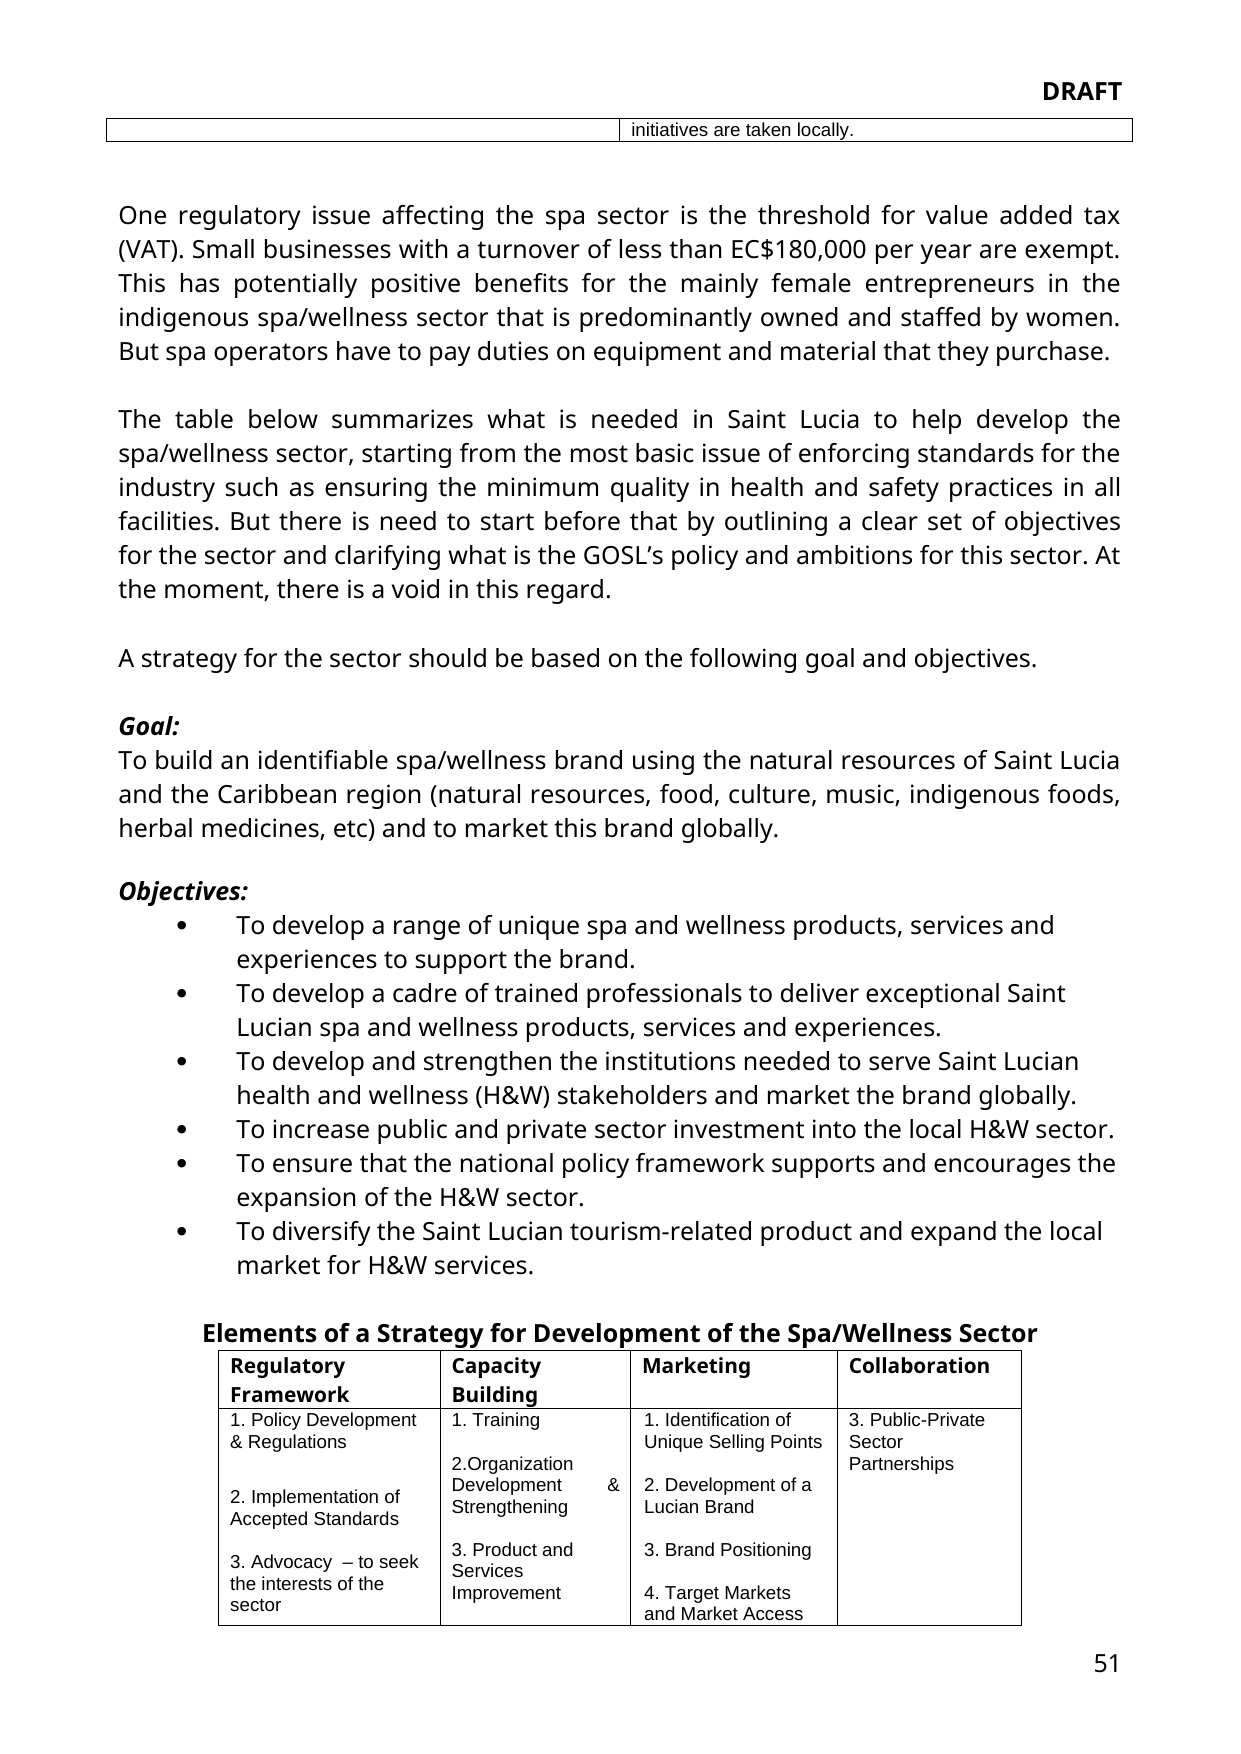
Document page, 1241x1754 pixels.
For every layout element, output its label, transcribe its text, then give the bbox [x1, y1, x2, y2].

text Goal: [118, 708, 1122, 742]
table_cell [441, 1409, 630, 1625]
text The table below summarizes what is needed in Saint Lucia to help develop the spa/wellness sector, starting from the most basic issue of enforcing standards for the industry such as ensuring the minimum quality in health and safety practices in all facilities. But there is need to start before that by outlining a clear set of objectives for the sector and clarifying what is the GOSL’s policy and ambitions for this sector. At the moment, there is a void in this regard. [118, 402, 1122, 606]
table_header Regulatory Framework [219, 1351, 440, 1408]
list To develop a range of unique spa and wellness products, services and experiences to support the brand. [177, 907, 1122, 976]
list To ensure that the national policy framework supports and encourages the expansion of the H&W sector. [177, 1146, 1122, 1214]
table_header Collaboration [838, 1351, 1021, 1408]
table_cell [620, 119, 1132, 141]
text A strategy for the sector should be based on the following goal and objectives. [118, 640, 1122, 674]
text One regulatory issue affecting the spa sector is the threshold for value added tax (VAT). Small businesses with a turnover of less than EC$180,000 per year are exempt. This has potentially positive benefits for the mainly female entrepreneurs in the indigenous spa/wellness sector that is predominantly owned and staffed by women. But spa operators have to pay duties on equipment and material that they purchase. [118, 197, 1122, 368]
list To develop and strengthen the institutions needed to serve Saint Lucian health and wellness (H&W) stakeholders and market the brand globally. [177, 1044, 1122, 1112]
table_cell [631, 1409, 837, 1625]
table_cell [219, 1409, 440, 1625]
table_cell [838, 1409, 1021, 1625]
table_header Capacity Building [441, 1351, 630, 1408]
table_header Marketing [631, 1351, 837, 1408]
text Objectives: [118, 873, 1122, 907]
list To diversify the Saint Lucian tourism-related product and expand the local market for H&W services. [177, 1214, 1122, 1282]
text To build an identifiable spa/wellness brand using the natural resources of Saint Lucia and the Caribbean region (natural resources, food, culture, music, indigenous foods, herbal medicines, etc) and to market this brand globally. [118, 742, 1122, 844]
list To increase public and private sector investment into the local H&W sector. [177, 1112, 1122, 1146]
text Elements of a Strategy for Development of the Spa/Wellness Sector [118, 1316, 1122, 1350]
list To develop a cadre of trained professionals to deliver exceptional Saint Lucian spa and wellness products, services and experiences. [177, 976, 1122, 1044]
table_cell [107, 119, 619, 141]
